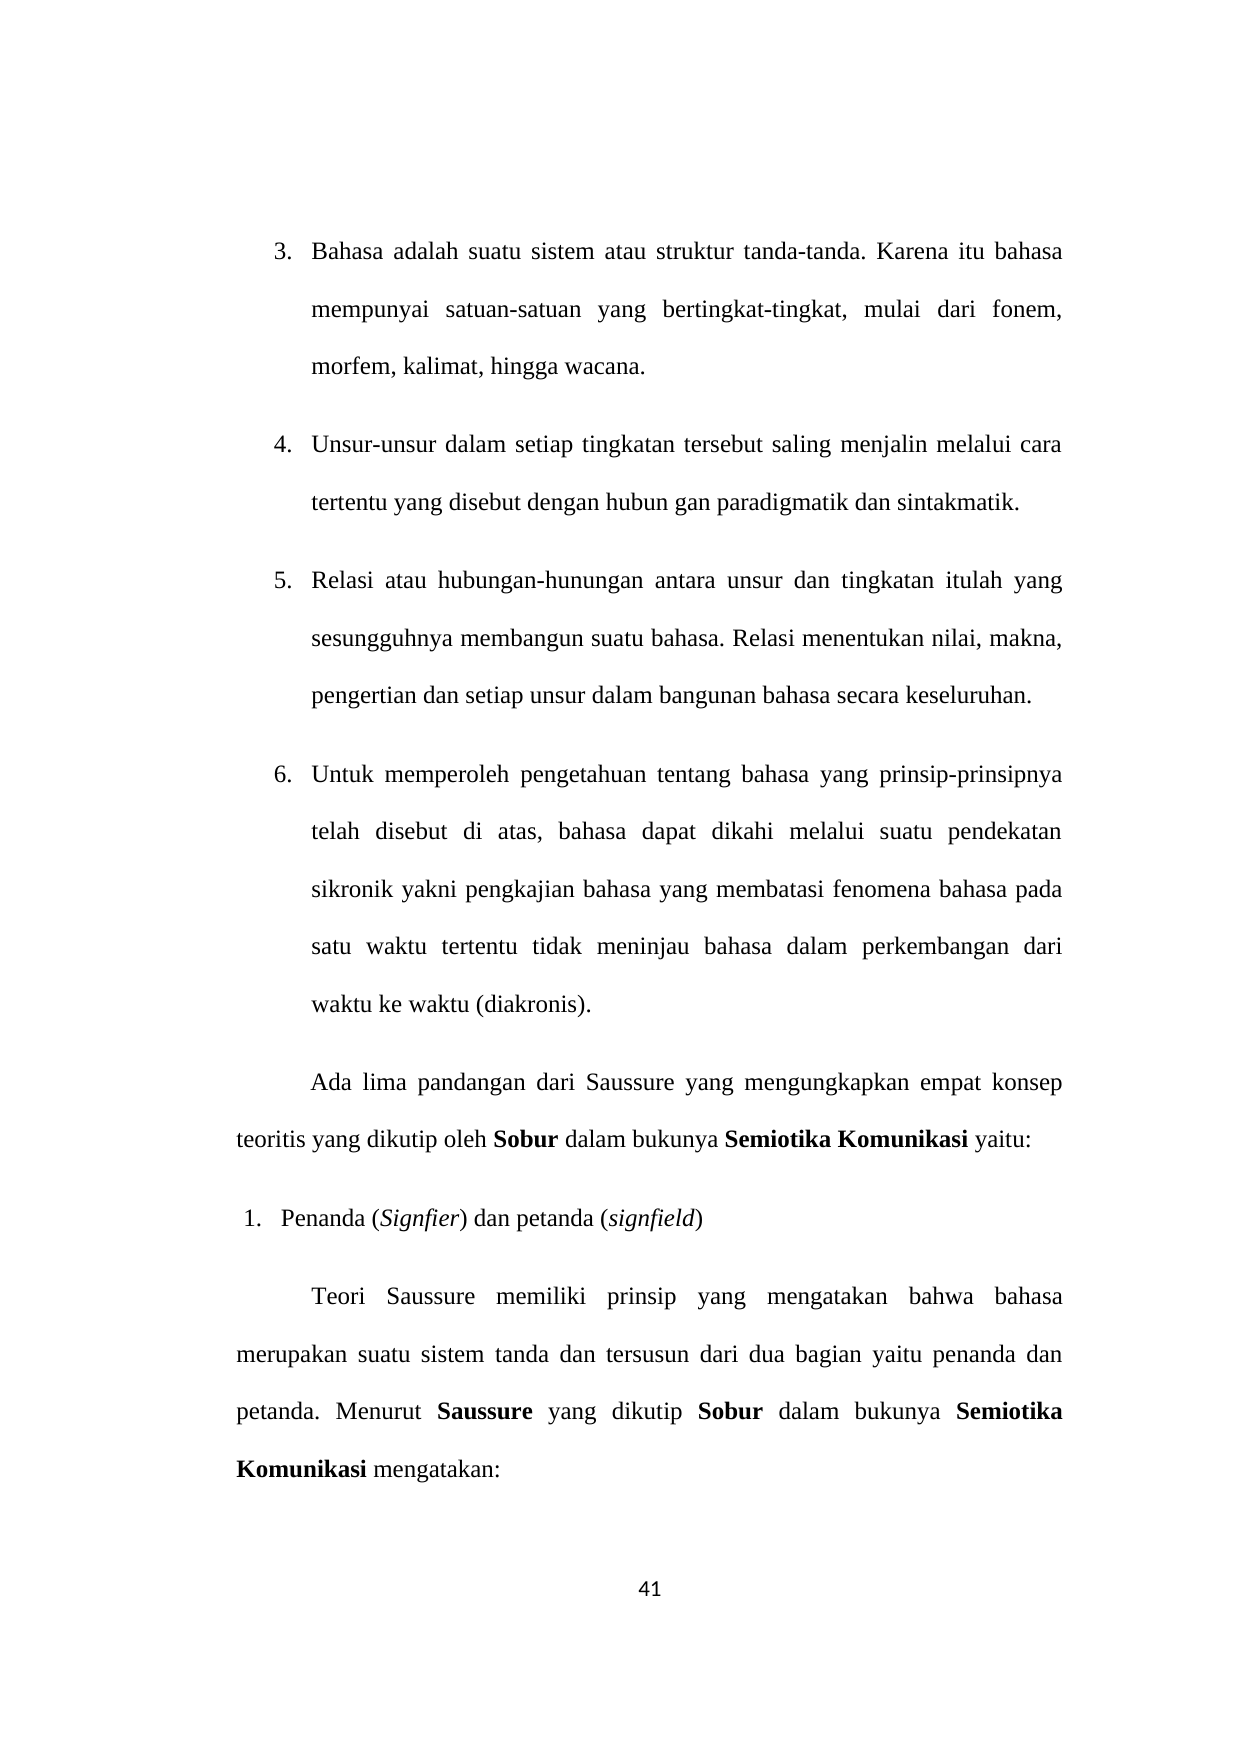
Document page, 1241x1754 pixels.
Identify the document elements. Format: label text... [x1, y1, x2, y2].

text Teori Saussure memiliki prinsip yang mengatakan bahwa bahasa merupakan suatu sistem tanda dan tersusun dari dua bagian yaitu penanda dan petanda. Menurut Saussure yang dikutip Sobur dalam bukunya Semiotika Komunikasi mengatakan: [236, 1281, 1063, 1482]
list Bahasa adalah suatu sistem atau struktur tanda-tanda. Karena itu bahasa mempunyai satuan-satuan yang bertingkat-tingkat, mulai dari fonem, morfem, kalimat, hingga wacana. [274, 236, 1063, 380]
list Unsur-unsur dalam setiap tingkatan tersebut saling menjalin melalui cara tertentu yang disebut dengan hubun gan paradigmatik dan sintakmatik. [274, 429, 1063, 516]
text Ada lima pandangan dari Saussure yang mengungkapkan empat konsep teoritis yang dikutip oleh Sobur dalam bukunya Semiotika Komunikasi yaitu: [236, 1067, 1063, 1153]
list Untuk memperoleh pengetahuan tentang bahasa yang prinsip-prinsipnya telah disebut di atas, bahasa dapat dikahi melalui suatu pendekatan sikronik yakni pengkajian bahasa yang membatasi fenomena bahasa pada satu waktu tertentu tidak meninjau bahasa dalam perkembangan dari waktu ke waktu (diakronis). [274, 759, 1063, 1017]
list Relasi atau hubungan-hunungan antara unsur dan tingkatan itulah yang sesungguhnya membangun suatu bahasa. Relasi menentukan nilai, makna, pengertian dan setiap unsur dalam bangunan bahasa secara keseluruhan. [274, 565, 1063, 709]
list Penanda (Signfier) dan petanda (signfield) [243, 1203, 1063, 1232]
